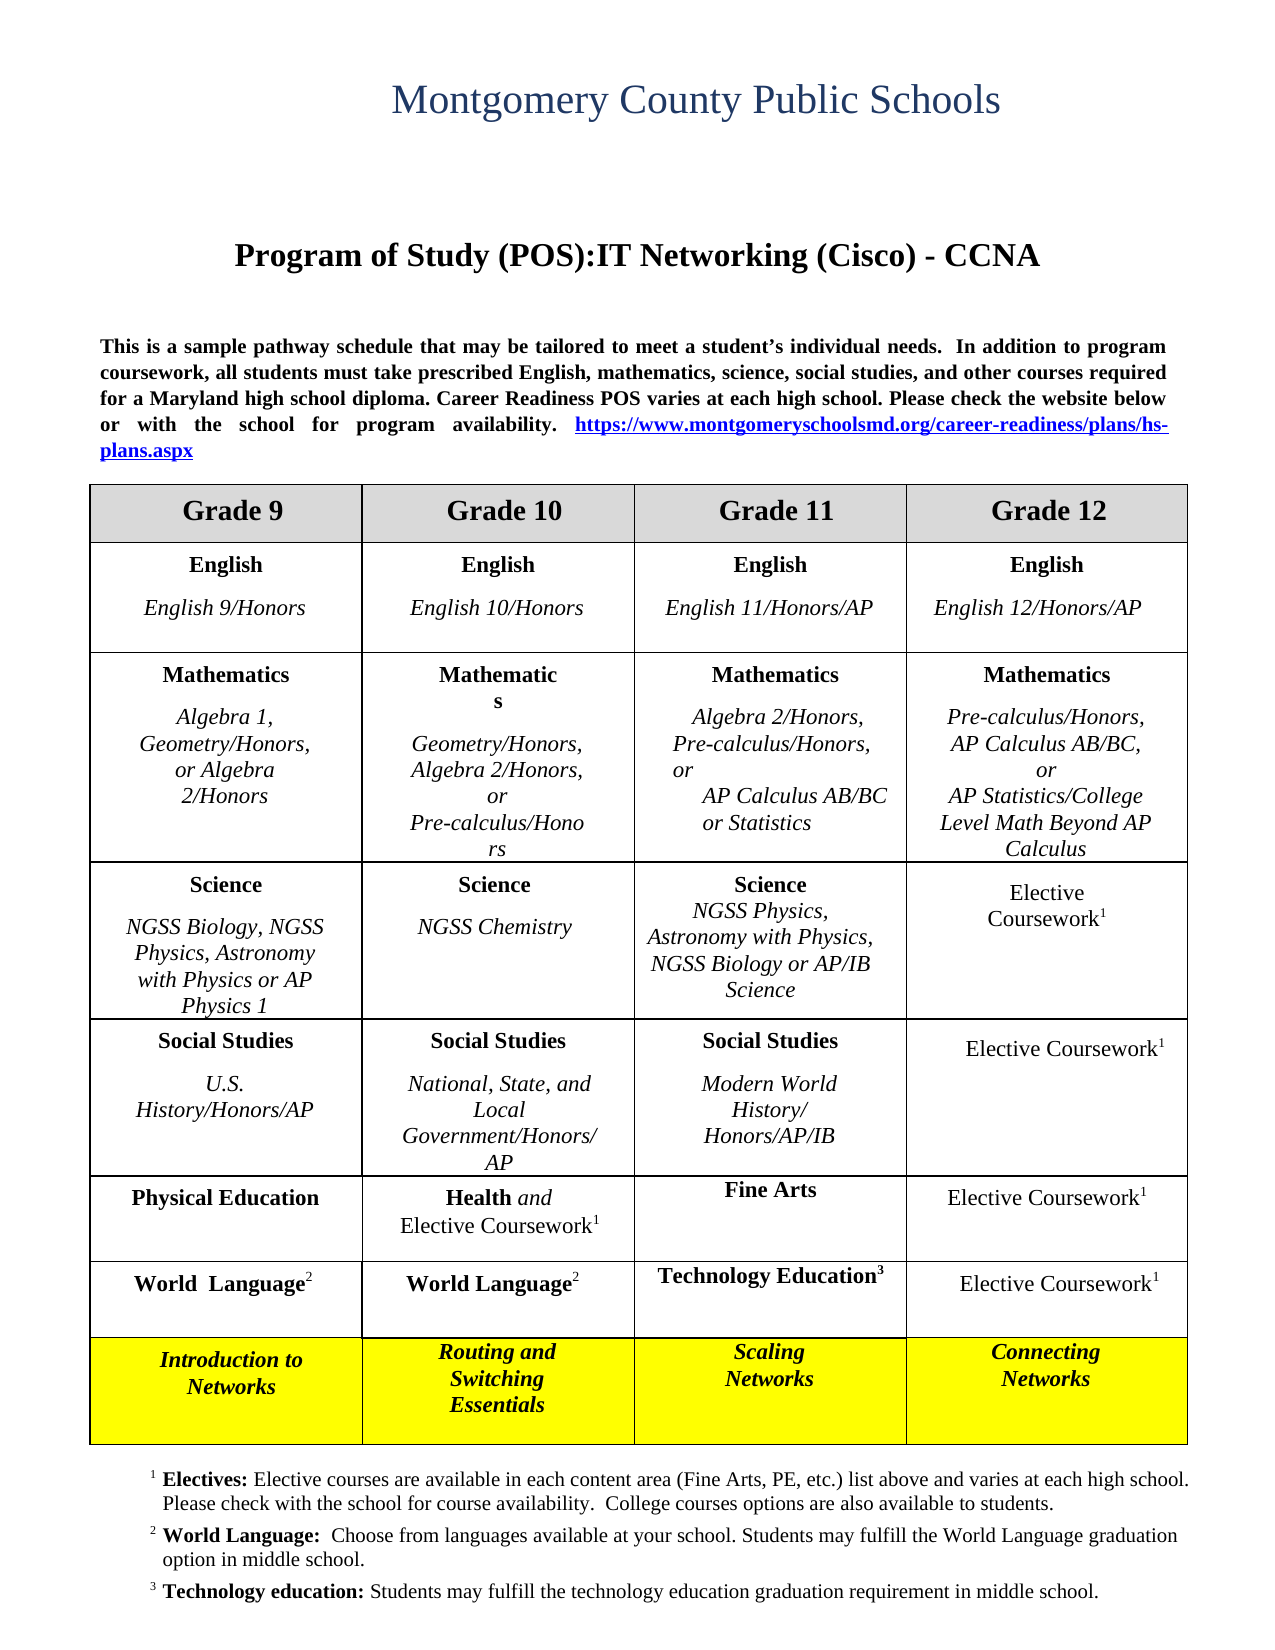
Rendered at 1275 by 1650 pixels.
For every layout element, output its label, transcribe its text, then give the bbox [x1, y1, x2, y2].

table_cell Social Studies National, State, and Local Government/Honors/AP [363, 1020, 634, 1175]
table_cell Elective Coursework1 [907, 863, 1187, 1018]
table_cell Mathematics Algebra 2/Honors, Pre-calculus/Honors, or AP Calculus AB/BC or Statistics [635, 653, 906, 861]
table_cell Connecting Networks [907, 1338, 1187, 1444]
table_cell Routing and Switching Essentials [363, 1339, 634, 1444]
table_cell English English 11/Honors/AP [635, 543, 906, 652]
list Electives: Elective courses are available in each content area (Fine Arts, PE, etc.) list above and varies at each high school. Please check with the school for course availability. College courses options are also available to students. [150, 1467, 1194, 1515]
table_cell Physical Education [91, 1177, 362, 1261]
table_cell Science NGSS Physics, Astronomy with Physics, NGSS Biology or AP/IB Science [635, 863, 906, 1018]
text Program of Study (POS):IT Networking (Cisco) - CCNA [81, 235, 1194, 273]
table_cell Fine Arts [635, 1177, 906, 1261]
text This is a sample pathway schedule that may be tailored to meet a student’s individual needs. In addition to program coursework, all students must take prescribed English, mathematics, science, social studies, and other courses required for a Maryland high school diploma. Career Readiness POS varies at each high school. Please check the website below or with the school for program availability. https://www.montgomeryschoolsmd.org/career-readiness/plans/hs-plans.aspx [100, 334, 1169, 462]
table_cell Elective Coursework1 [907, 1262, 1187, 1337]
list World Language: Choose from languages available at your school. Students may fulfill the World Language graduation option in middle school. [150, 1523, 1194, 1571]
table_cell Elective Coursework1 [907, 1177, 1187, 1261]
table_cell Social Studies U.S. History/Honors/AP [91, 1020, 361, 1175]
table_cell Mathematics Algebra 1, Geometry/Honors, or Algebra 2/Honors [91, 653, 361, 861]
table_header Grade 12 [907, 485, 1187, 542]
table_cell Introduction to Networks [91, 1338, 362, 1444]
table_header Grade 9 [91, 485, 361, 542]
table_cell English English 9/Honors [91, 543, 361, 652]
table_cell English English 10/Honors [363, 543, 634, 652]
table_cell Scaling Networks [635, 1339, 906, 1444]
table_cell Science NGSS Chemistry [363, 863, 634, 1018]
table_cell Mathematics Pre-calculus/Honors, AP Calculus AB/BC, or AP Statistics/College Level Math Beyond AP Calculus [907, 653, 1187, 861]
table_cell World Language2 [91, 1262, 361, 1337]
table_header Grade 11 [635, 485, 906, 542]
table_header Grade 10 [363, 485, 634, 542]
table_cell World Language2 [363, 1262, 634, 1337]
text Montgomery County Public Schools [199, 75, 1194, 123]
list Technology education: Students may fulfill the technology education graduation requirement in middle school. [150, 1579, 1194, 1603]
table_cell Science NGSS Biology, NGSS Physics, Astronomy with Physics or AP Physics 1 [91, 863, 361, 1018]
table_cell Elective Coursework1 [907, 1020, 1187, 1175]
table_cell Technology Education3 [635, 1262, 906, 1337]
table_cell English English 12/Honors/AP [907, 543, 1187, 652]
table_cell Social Studies Modern World History/ Honors/AP/IB [635, 1020, 906, 1175]
table_cell Health and Elective Coursework1 [363, 1177, 634, 1261]
table_cell Mathematics Geometry/Honors, Algebra 2/Honors, or Pre-calculus/Honors [363, 653, 634, 861]
